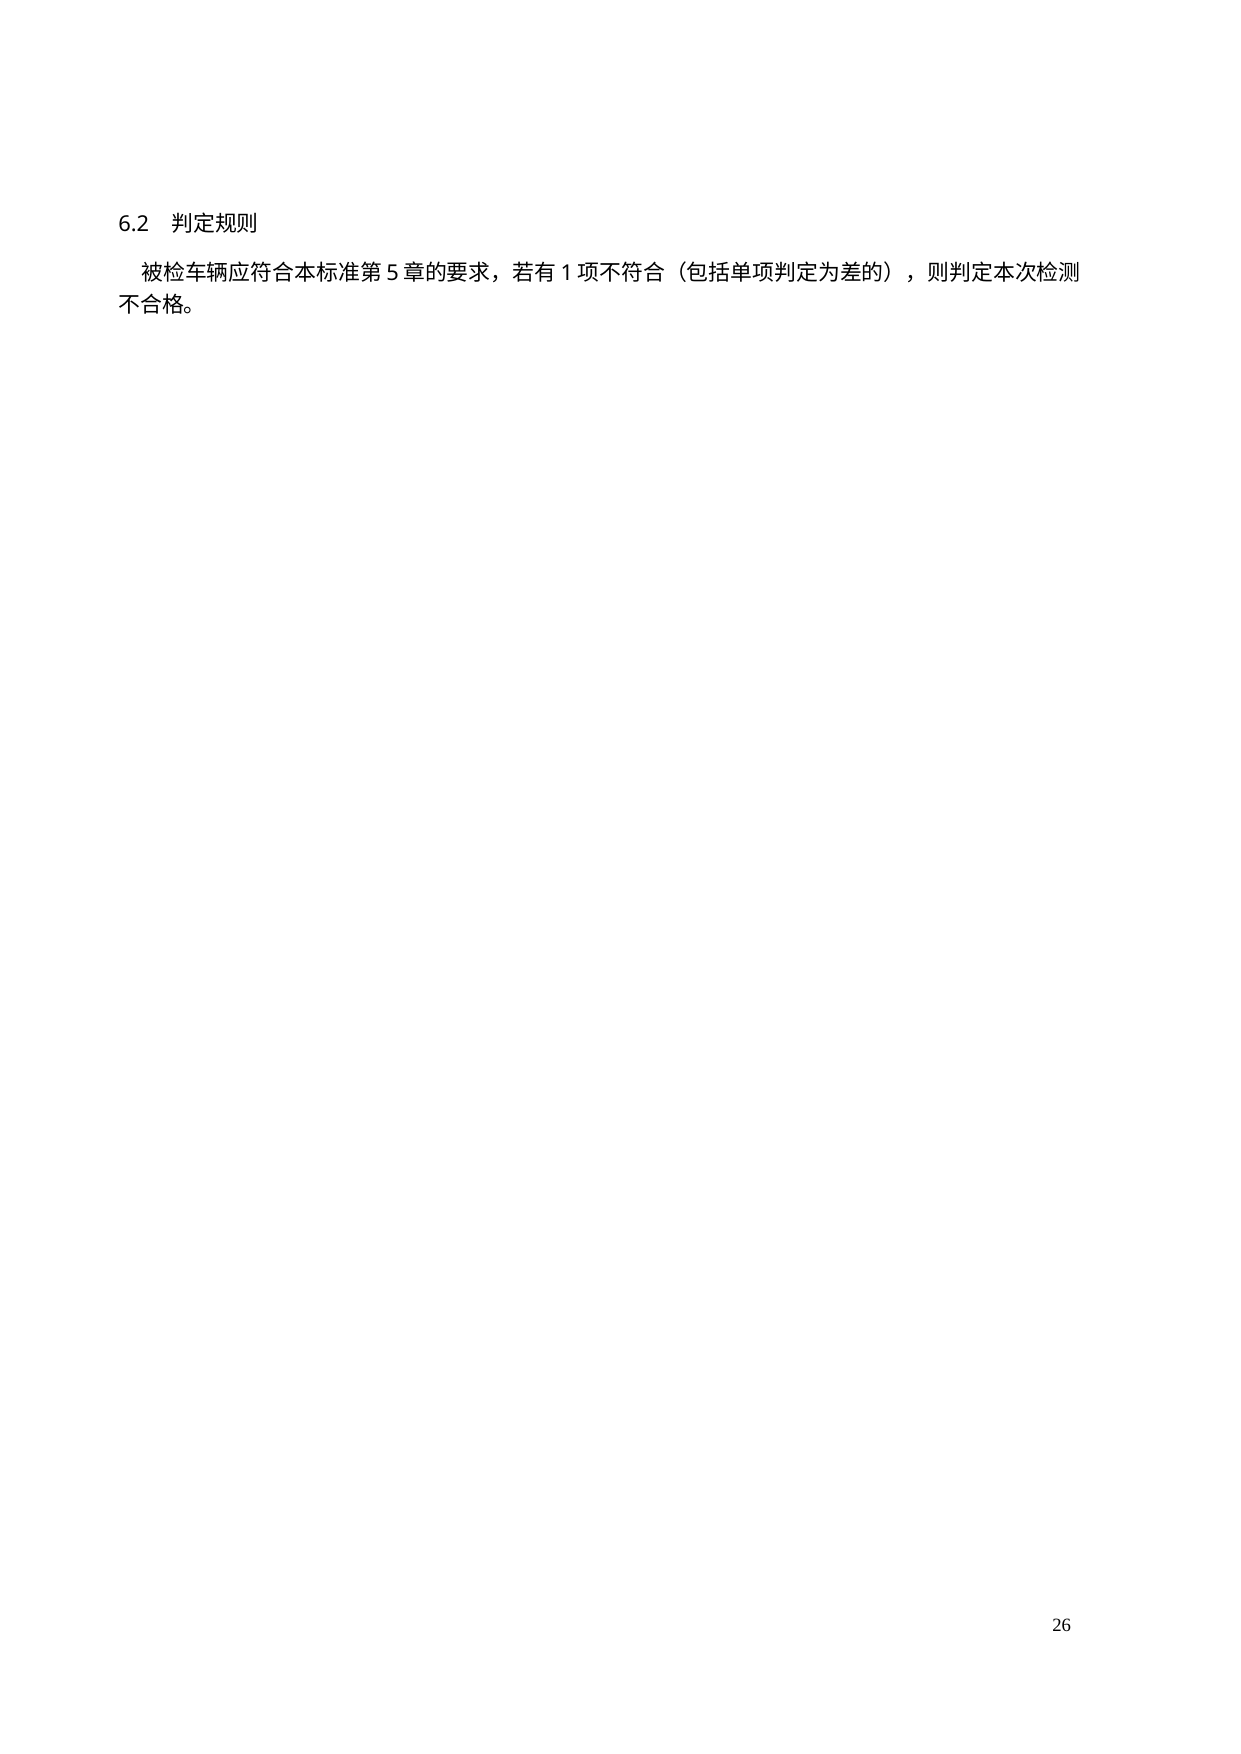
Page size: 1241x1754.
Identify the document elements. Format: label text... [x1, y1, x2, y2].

text 判定规则 [118, 206, 1093, 238]
list 被检车辆应符合本标准第5章的要求，若有1项不符合（包括单项判定为差的），则判定本次检测不合格。 [118, 254, 1093, 319]
